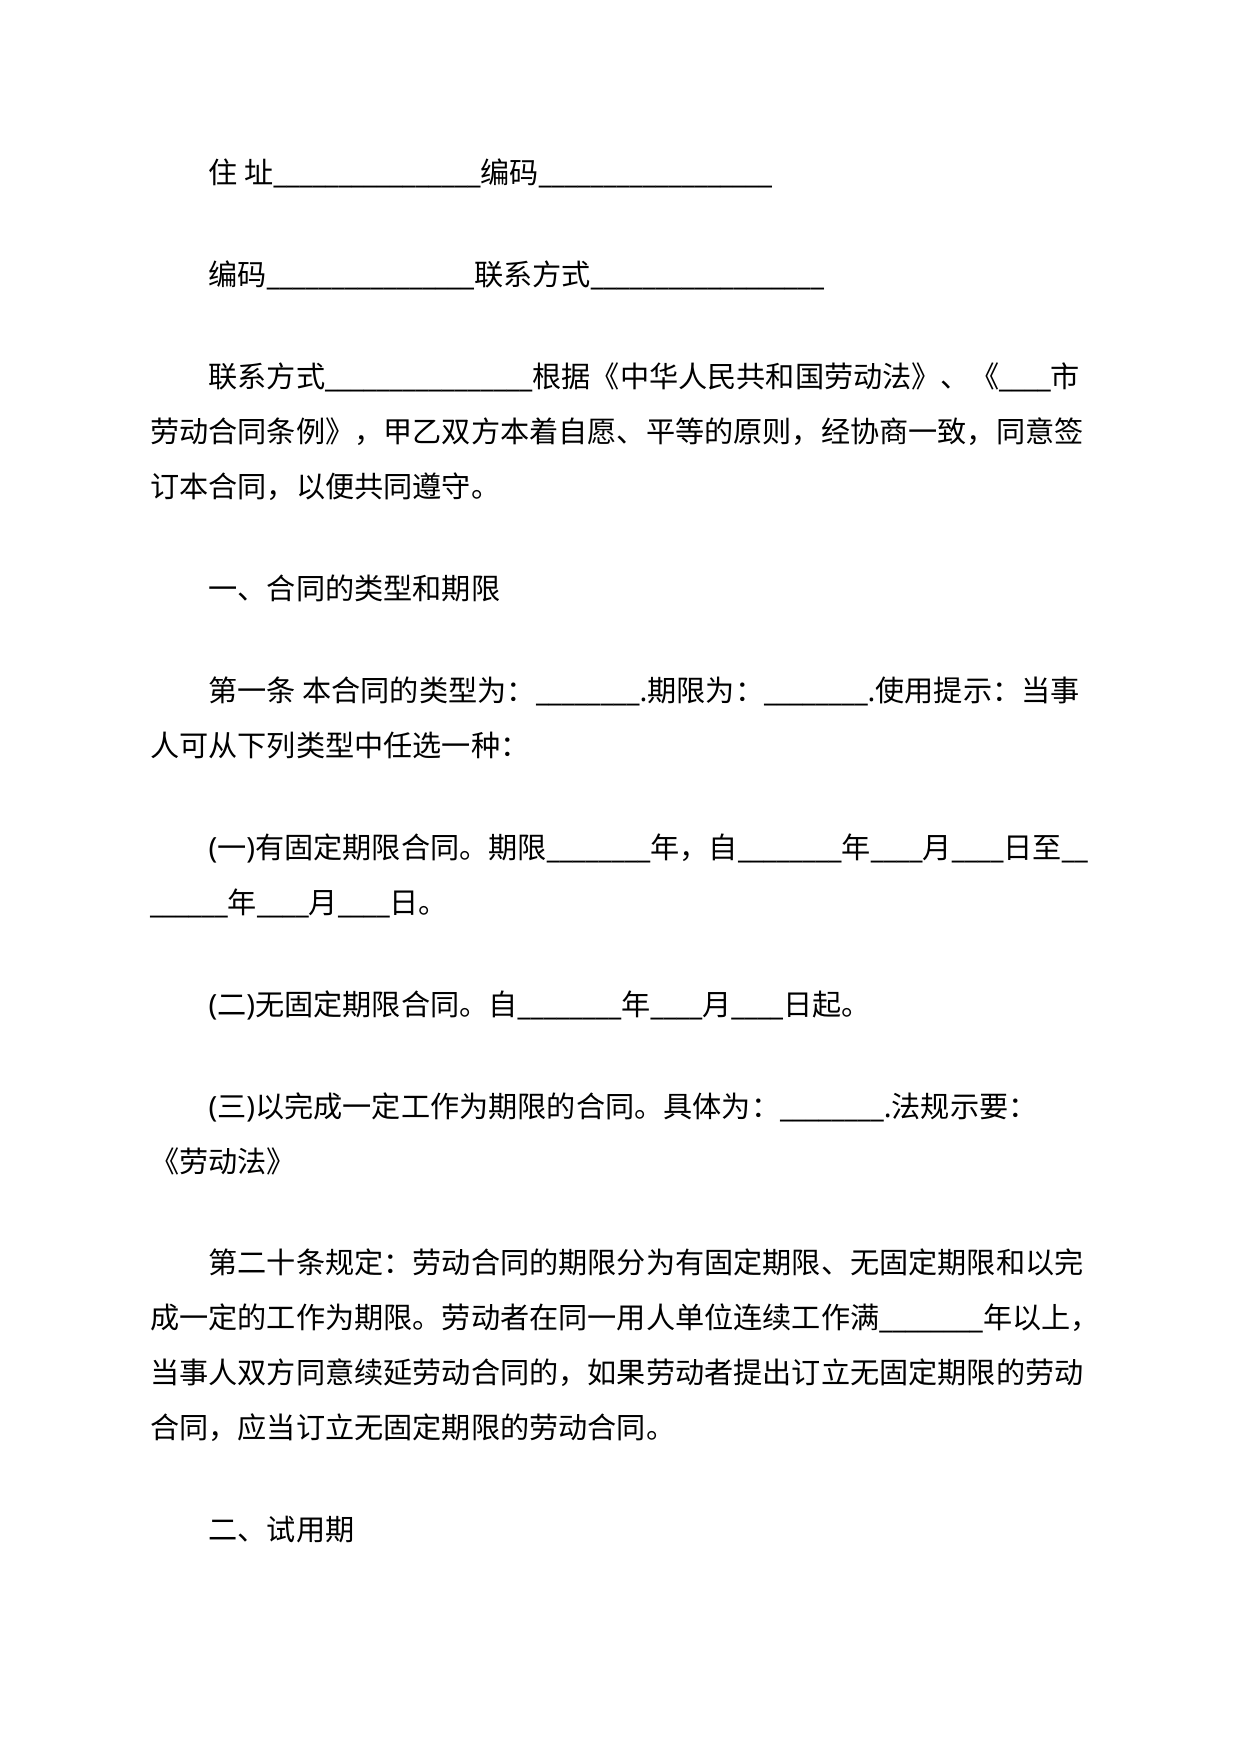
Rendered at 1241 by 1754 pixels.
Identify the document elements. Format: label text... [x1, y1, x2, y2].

text (二)无固定期限合同。自________年____月____日起。 [150, 981, 1090, 1023]
text 第一条 本合同的类型为：________.期限为：________.使用提示：当事人可从下列类型中任选一种： [150, 667, 1090, 765]
text (三)以完成一定工作为期限的合同。具体为：________.法规示要：《劳动法》 [150, 1083, 1090, 1180]
text 二、试用期 [150, 1506, 1090, 1549]
text 第二十条规定：劳动合同的期限分为有固定期限、无固定期限和以完成一定的工作为期限。劳动者在同一用人单位连续工作满________年以上，当事人双方同意续延劳动合同的，如果劳动者提出订立无固定期限的劳动合同，应当订立无固定期限的劳动合同。 [150, 1240, 1090, 1447]
text 联系方式________________根据《中华人民共和国劳动法》、《____市劳动合同条例》，甲乙双方本着自愿、平等的原则，经协商一致，同意签订本合同，以便共同遵守。 [150, 354, 1090, 506]
text (一)有固定期限合同。期限________年，自________年____月____日至________年____月____日。 [150, 824, 1090, 922]
text 住 址________________编码__________________ [150, 150, 1090, 192]
text 一、合同的类型和期限 [150, 566, 1090, 608]
text 编码________________联系方式__________________ [150, 252, 1090, 294]
